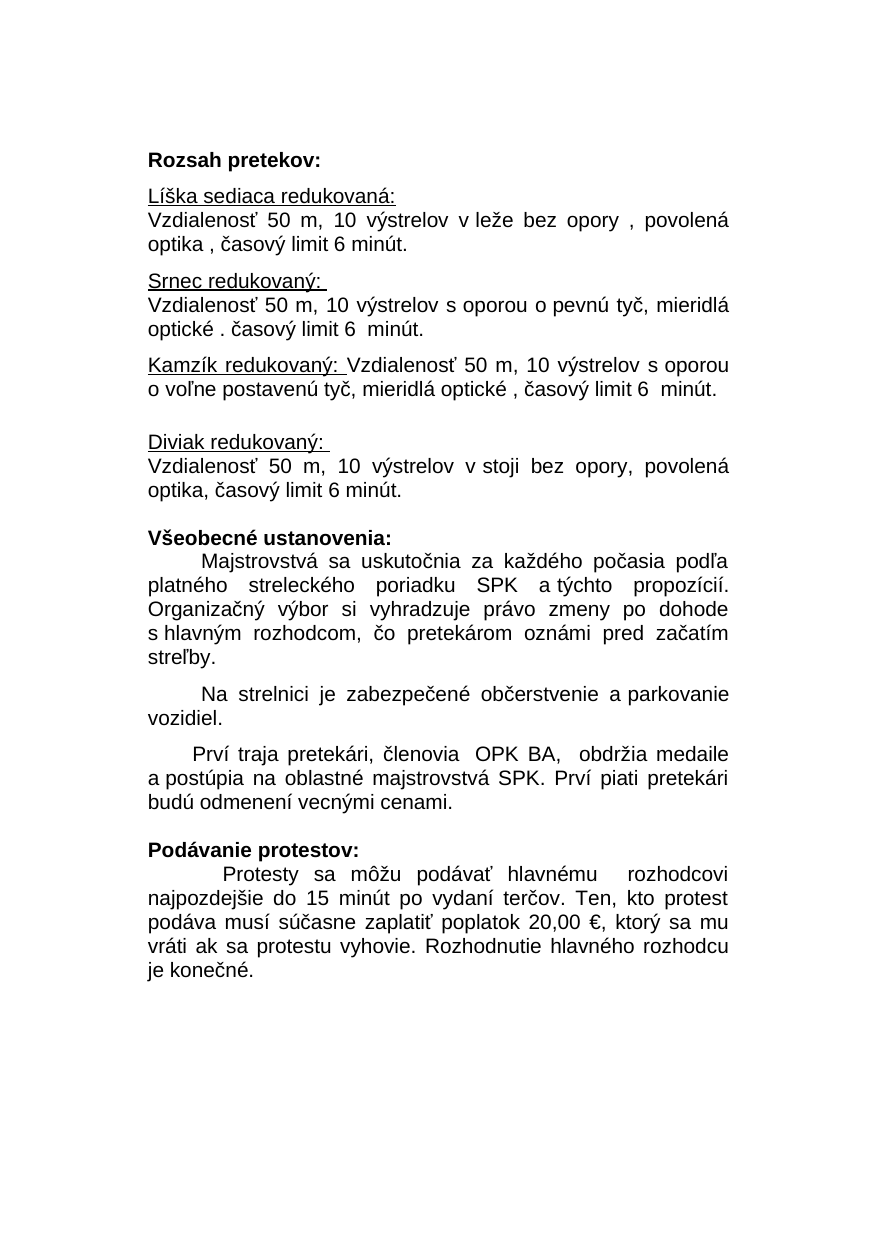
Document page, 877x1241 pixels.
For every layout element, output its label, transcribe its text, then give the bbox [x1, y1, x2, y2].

text Vzdialenosť 50 m, 10 výstrelov v stoji bez opory, povolená optika, časový limit 6 minút. [148, 453, 729, 501]
text Vzdialenosť 50 m, 10 výstrelov s oporou o pevnú tyč, mieridlá optické . časový limit 6 minút. [148, 292, 729, 340]
text Diviak redukovaný: [148, 429, 729, 453]
text Majstrovstvá sa uskutočnia za každého počasia podľa platného streleckého poriadku SPK a týchto propozícií. Organizačný výbor si vyhradzuje právo zmeny po dohode s hlavným rozhodcom, čo pretekárom oznámi pred začatím streľby. [148, 549, 729, 669]
text Rozsah pretekov: [148, 148, 729, 172]
text Všeobecné ustanovenia: [148, 525, 729, 549]
text Podávanie protestov: [148, 838, 729, 862]
text Protesty sa môžu podávať hlavnému rozhodcovi najpozdejšie do 15 minút po vydaní terčov. Ten, kto protest podáva musí súčasne zaplatiť poplatok 20,00 €, ktorý sa mu vráti ak sa protestu vyhovie. Rozhodnutie hlavného rozhodcu je konečné. [148, 862, 729, 982]
text Líška sediaca redukovaná: [148, 184, 729, 208]
text Kamzík redukovaný: Vzdialenosť 50 m, 10 výstrelov s oporou o voľne postavenú tyč, mieridlá optické , časový limit 6 minút. [148, 353, 729, 401]
text Vzdialenosť 50 m, 10 výstrelov v leže bez opory , povolená optika , časový limit 6 minút. [148, 208, 729, 256]
text Srnec redukovaný: [148, 268, 729, 292]
text Prví traja pretekári, členovia OPK BA, obdržia medaile a postúpia na oblastné majstrovstvá SPK. Prví piati pretekári budú odmenení vecnými cenami. [148, 742, 729, 814]
text Na strelnici je zabezpečené občerstvenie a parkovanie vozidiel. [148, 682, 729, 729]
